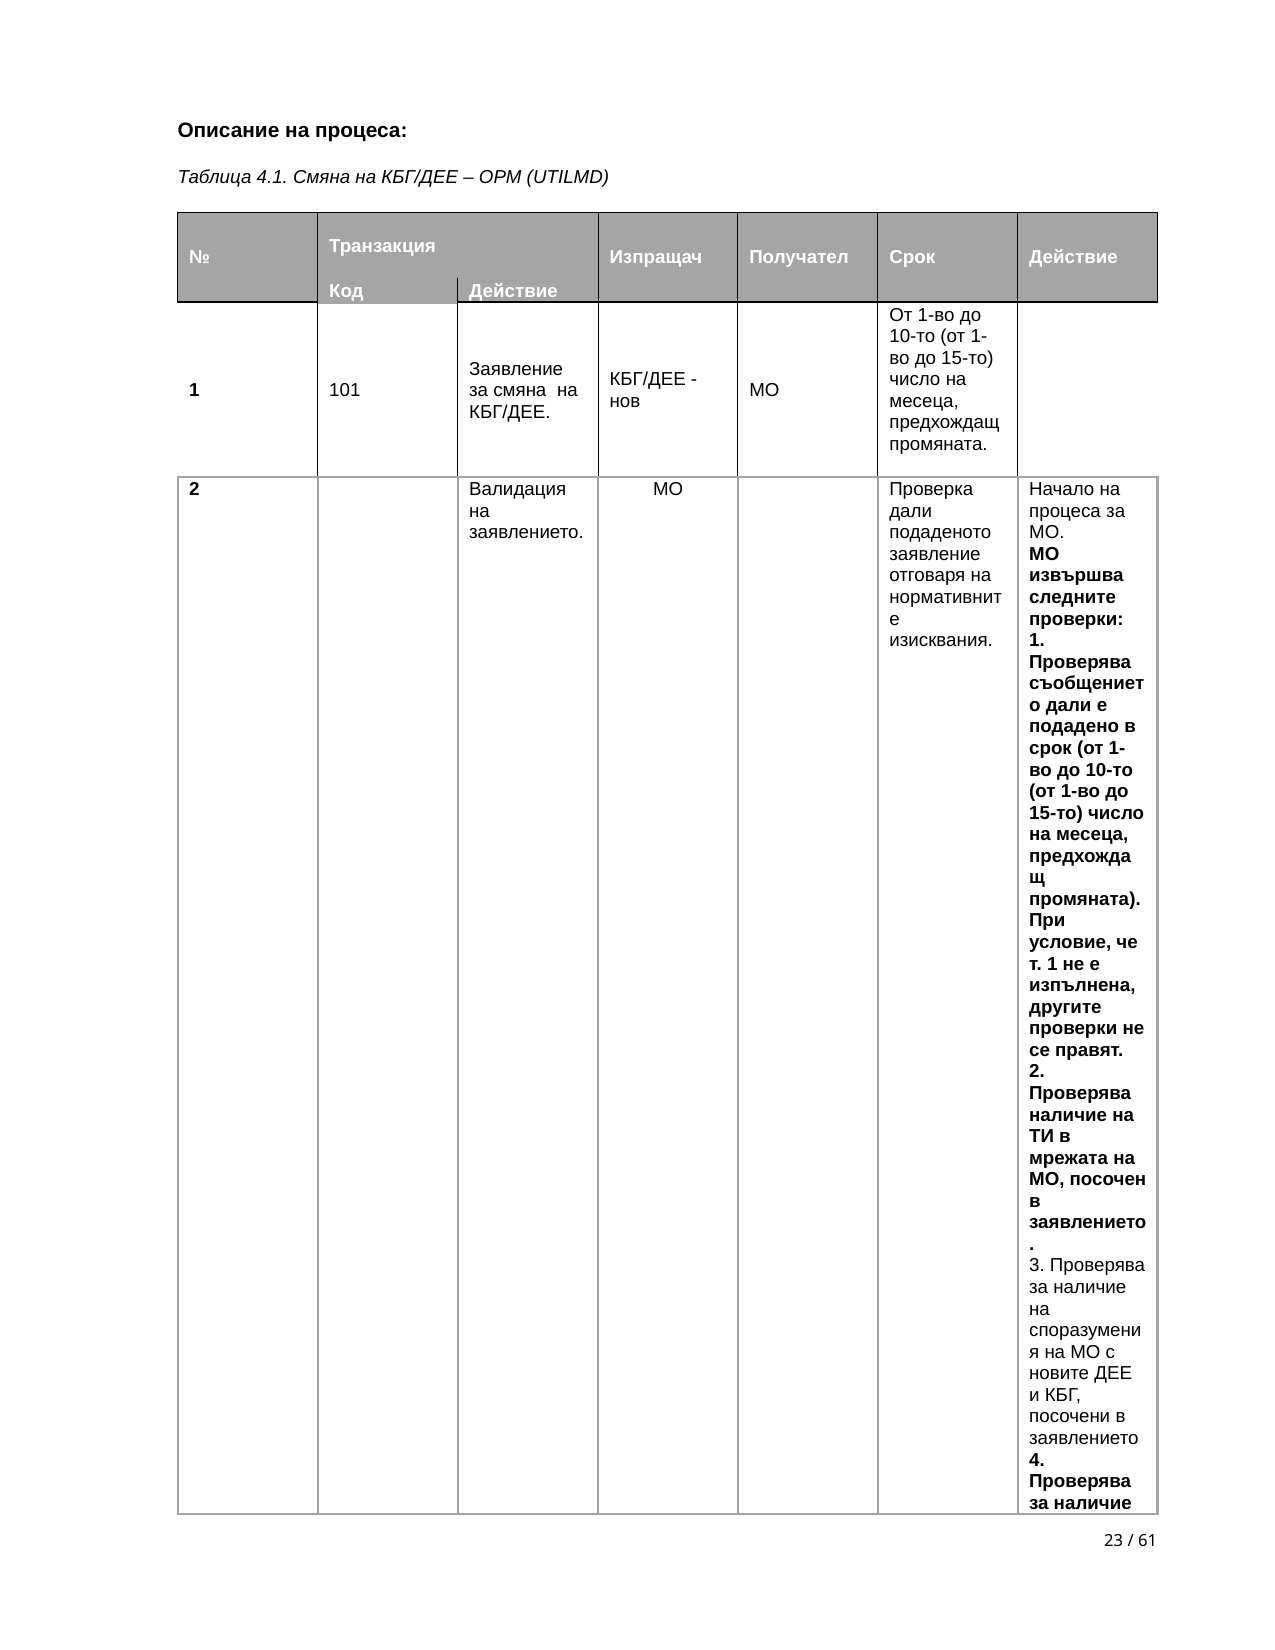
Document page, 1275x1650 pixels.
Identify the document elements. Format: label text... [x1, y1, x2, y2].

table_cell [1019, 478, 1156, 1513]
table_cell Валидация на заявлението. [459, 478, 597, 1513]
table_cell МО [599, 478, 737, 1513]
table_cell 1 [178, 303, 317, 476]
table_header Действие [1018, 213, 1157, 301]
table_header Срок [878, 213, 1017, 301]
table_cell КБГ/ДЕЕ - нов [599, 303, 737, 476]
table_cell От 1-во до 10-то (от 1-во до 15-то) число на месеца, предхождащ промяната. [878, 303, 1017, 476]
table_cell 101 [318, 304, 457, 476]
table_cell МО [738, 303, 877, 476]
text Описание на процеса: [177, 118, 1157, 142]
table_cell Код [318, 280, 457, 301]
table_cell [879, 478, 1017, 1513]
table_cell [739, 478, 877, 1513]
table_cell Заявление за смяна на КБГ/ДЕЕ. [458, 303, 598, 476]
table_header Изпращач [599, 213, 737, 301]
text Таблица 4.1. Смяна на КБГ/ДЕЕ – ОРМ (UTILMD) [177, 166, 1157, 188]
table_cell 2 [179, 478, 317, 1513]
table_header Получател [738, 213, 877, 301]
table_header № [178, 213, 317, 301]
table_cell [1018, 303, 1157, 476]
table_cell [319, 478, 457, 1513]
table_header Транзакция [318, 213, 598, 278]
table_cell Действие [458, 280, 598, 301]
